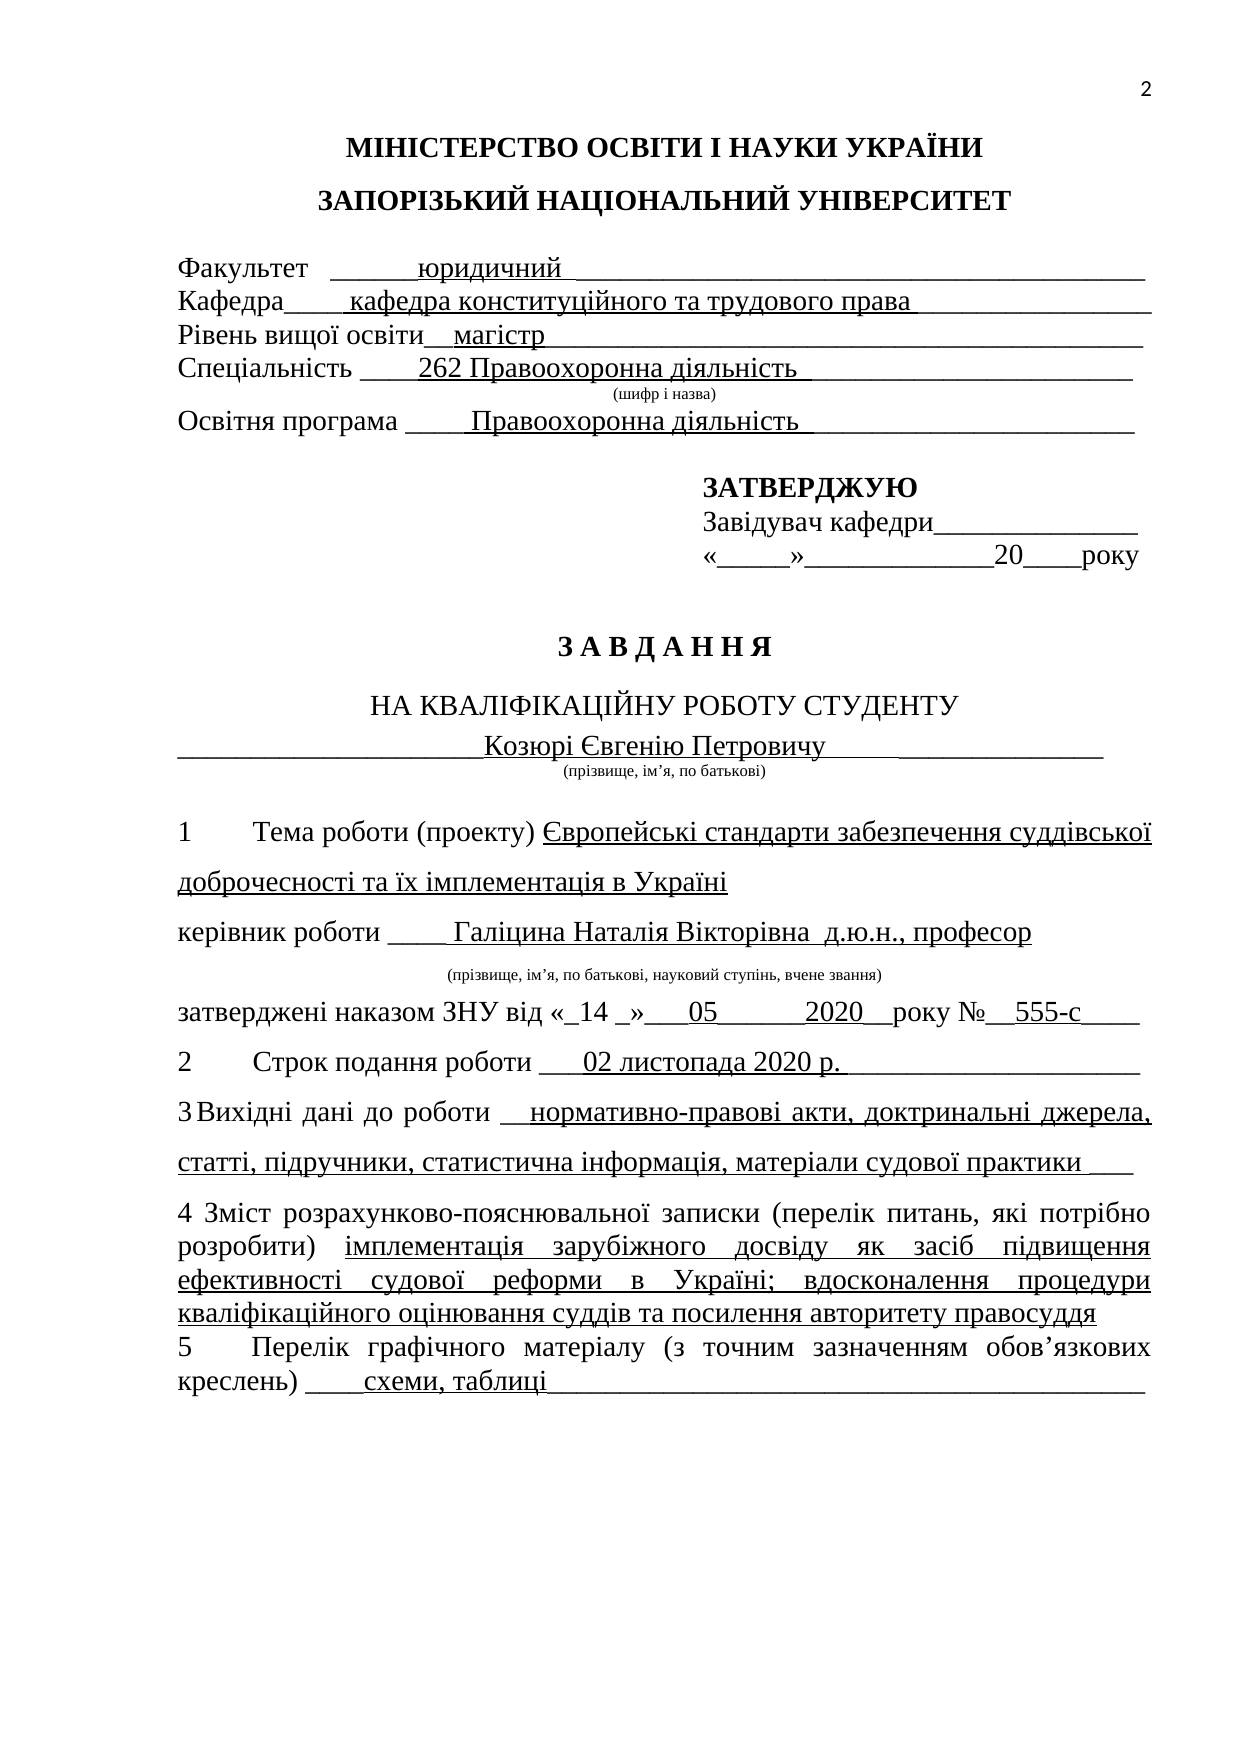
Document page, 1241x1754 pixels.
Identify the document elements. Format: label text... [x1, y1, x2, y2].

list Тема роботи (проекту) Європейські стандарти забезпечення суддівської доброчесності та їх імплементація в Україні [177, 814, 1152, 898]
text затверджені наказом ЗНУ від «_14 _»___05______2020__року №__555-с____ [177, 994, 1152, 1027]
text (прізвище, ім’я, по батькові, науковий ступінь, вчене звання) [177, 965, 1152, 984]
list Вихідні дані до роботи __нормативно-правові акти, доктринальні джерела, статті, підручники, статистична інформація, матеріали судової практики ___ [177, 1094, 1152, 1178]
text МІНІСТЕРСТВО ОСВІТИ І НАУКИ УКРАЇНИ [177, 130, 1152, 163]
text керівник роботи ____ Галіцина Наталія Вікторівна д.ю.н., професор [177, 914, 1152, 948]
list Перелік графічного матеріалу (з точним зазначенням обов’язкових креслень) ____схеми, таблиці_________________________________________ [177, 1329, 1152, 1396]
text «_____»_____________20____року [702, 537, 1152, 571]
text 4 Зміст розрахунково-пояснювальної записки (перелік питань, які потрібно розробити) імплементація зарубіжного досвіду як засіб підвищення ефективності судової реформи в Україні; вдосконалення процедури кваліфікаційного оцінювання суддів та посилення авторитету правосуддя [177, 1195, 1152, 1329]
text Кафедра____ кафедра конституційного та трудового права ________________ [177, 283, 1152, 317]
text (прізвище, ім’я, по батькові) [177, 761, 1152, 780]
text НА КВАЛІФІКАЦІЙНУ РОБОТУ СТУДЕНТУ [177, 688, 1152, 721]
text З А В Д А Н Н Я [177, 629, 1152, 663]
text ЗАТВЕРДЖУЮ [702, 470, 1152, 504]
text Завідувач кафедри______________ [702, 504, 1152, 537]
text (шифр і назва) [177, 384, 1152, 403]
text ЗАПОРІЗЬКИЙ НАЦІОНАЛЬНИЙ УНІВЕРСИТЕТ [177, 183, 1152, 216]
text Рівень вищої освіти__магістр_________________________________________ [177, 317, 1152, 350]
text Спеціальність ____262 Правоохоронна діяльність ______________________ [177, 350, 1152, 384]
text Факультет ______юридичний _______________________________________ [177, 250, 1152, 283]
text Освітня програма ____ Правоохоронна діяльність ______________________ [177, 403, 1152, 437]
list Строк подання роботи ___02 листопада 2020 р. ____________________ [177, 1044, 1152, 1077]
text _____________________Козюрі Євгенію Петровичу ______________ [177, 728, 1152, 761]
